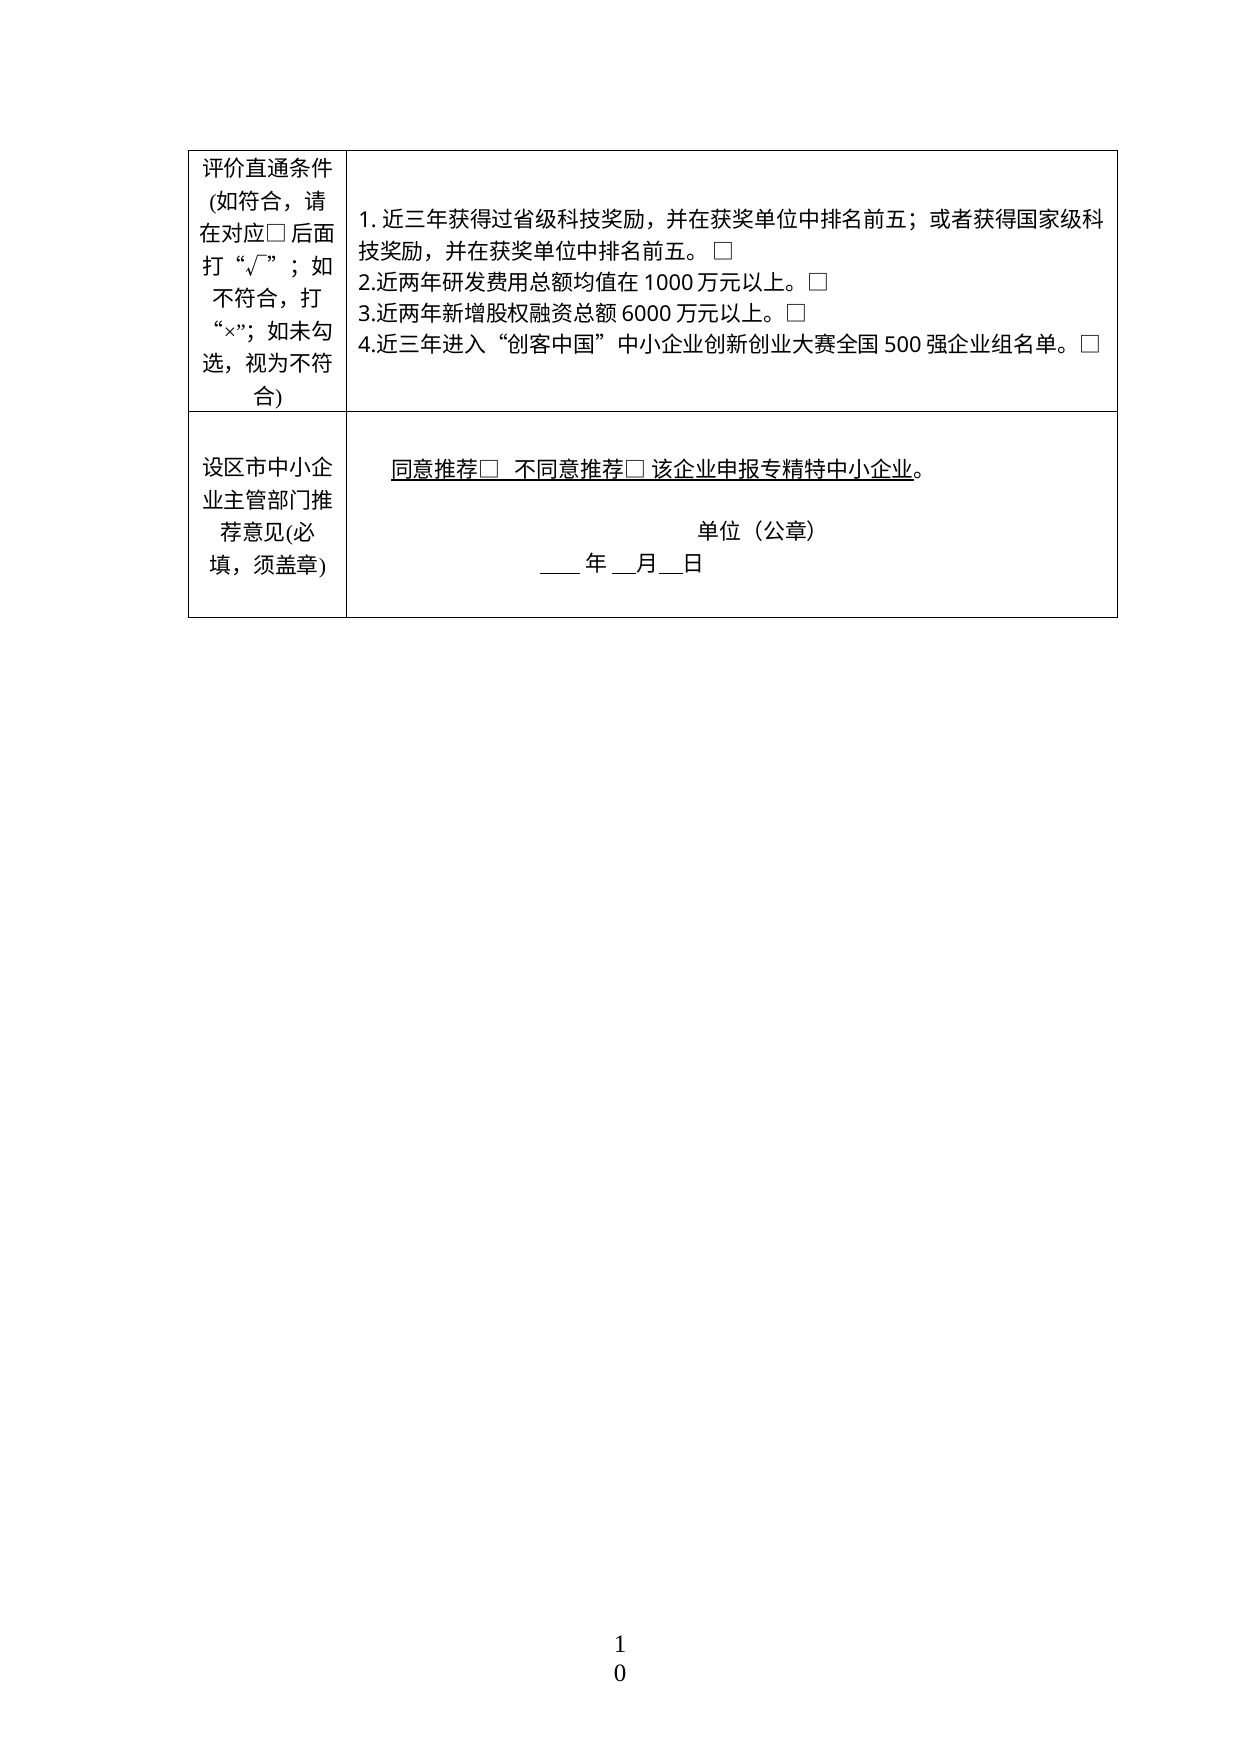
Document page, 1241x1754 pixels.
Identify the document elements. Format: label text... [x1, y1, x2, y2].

table_cell 设区市中小企业主管部门推荐意见(必填，须盖章) [189, 412, 346, 617]
table_cell 同意推荐□ 不同意推荐□ 该企业申报专精特中小企业。 单位（公章） 年 月 日 [347, 412, 1117, 617]
table_cell 1. 近三年获得过省级科技奖励，并在获奖单位中排名前五；或者获得国家级科技奖励，并在获奖单位中排名前五。 □ 2.近两年研发费用总额均值在1000万元以上。□ 3.近两年新增股权融资总额6000万元以上。□ 4.近三年进入“创客中国”中小企业创新创业大赛全国500强企业组名单。□ [347, 151, 1117, 411]
table_cell 评价直通条件(如符合，请在对应□ 后面 打“√”；如不符合，打“×”；如未勾选，视为不符合) [189, 151, 346, 411]
